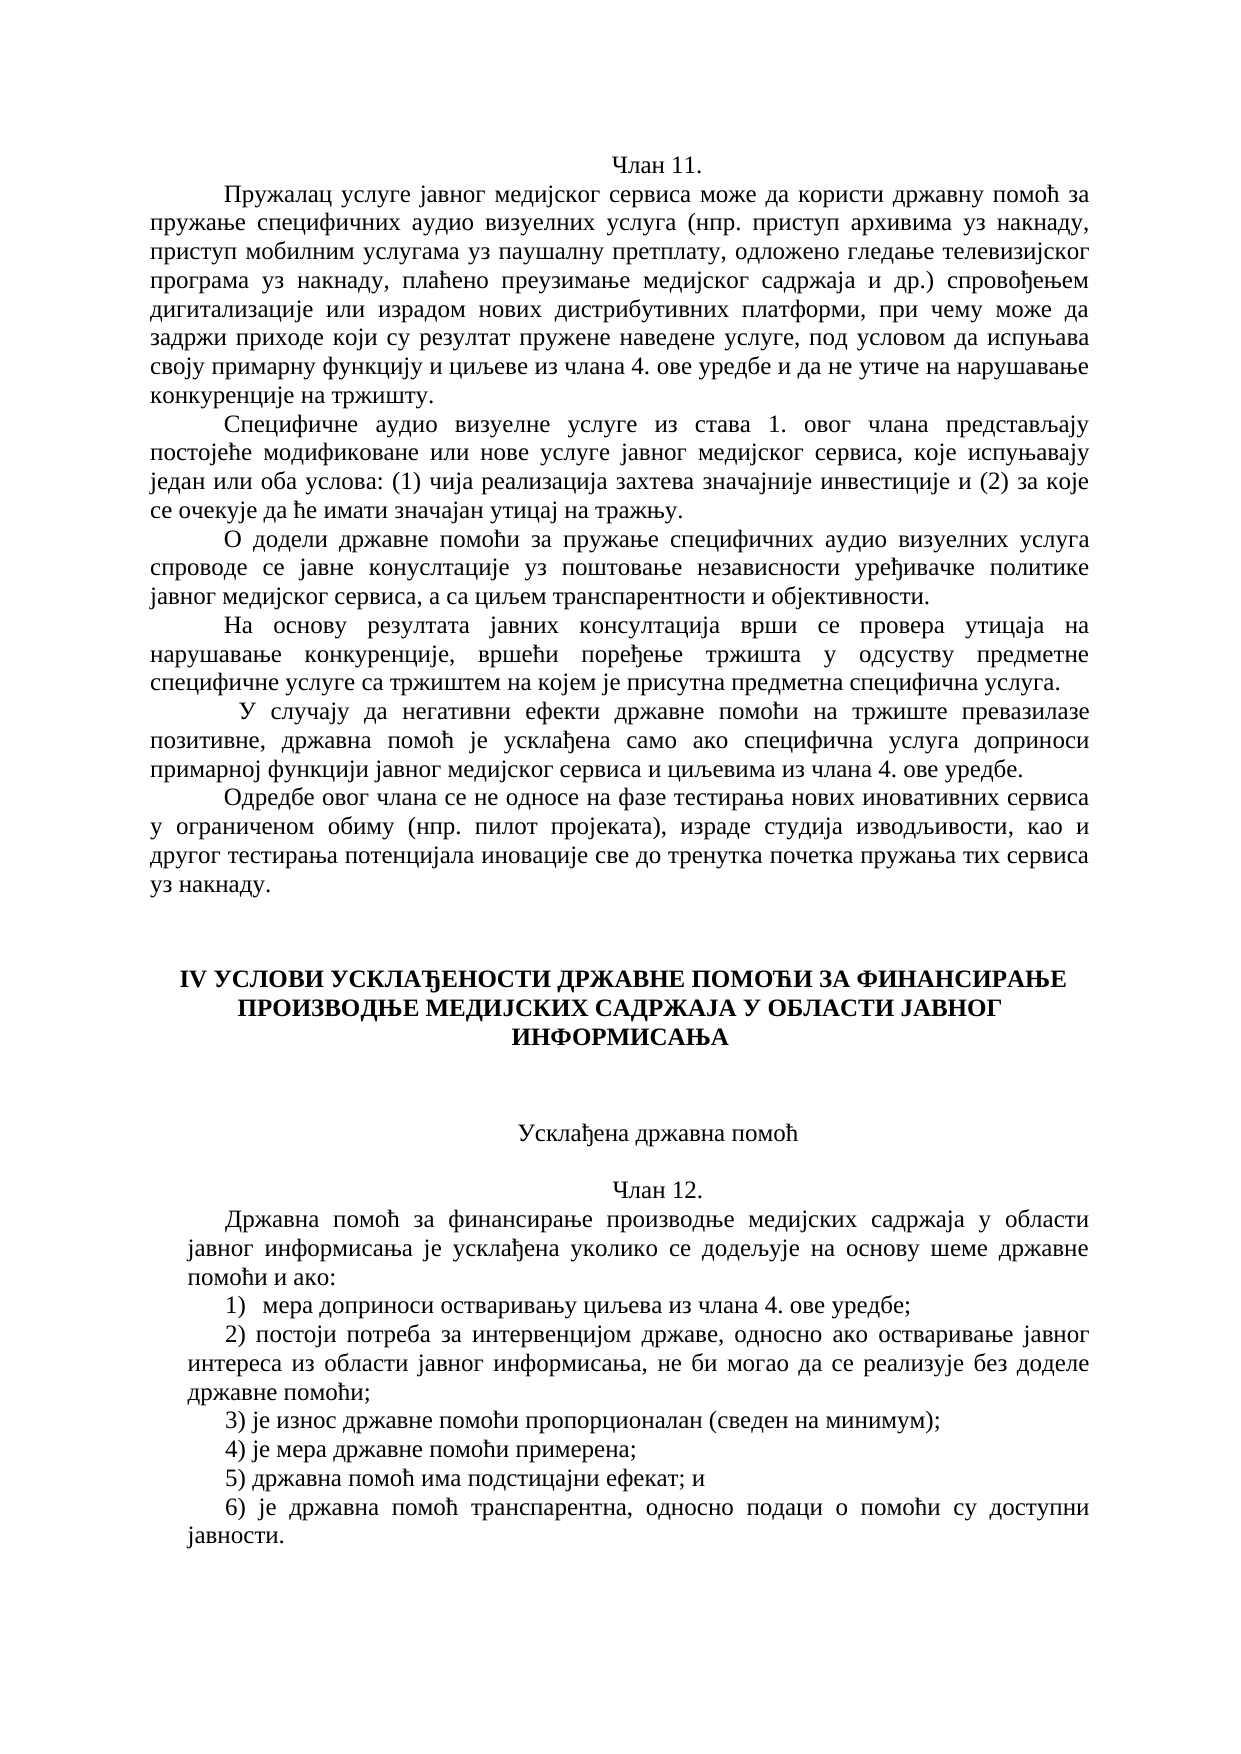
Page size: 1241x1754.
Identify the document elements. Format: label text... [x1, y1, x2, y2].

list мера доприноси остваривању циљева из члана 4. ове уредбе; [225, 1290, 1090, 1319]
text Специфичне аудио визуелне услуге из става 1. овог члана представљају постојеће модификоване или нове услуге јавног медијског сервиса, које испуњавају један или оба услова: (1) чија реализација захтева значајније инвестиције и (2) за које се очекује да ће имати значајан утицај на тражњу. [150, 409, 1090, 524]
text IV УСЛОВИ УСКЛАЂЕНОСТИ ДРЖАВНЕ ПОМОЋИ ЗА ФИНАНСИРАЊЕ ПРОИЗВОДЊЕ МЕДИЈСКИХ САДРЖАЈА У ОБЛАСТИ ЈАВНОГ ИНФОРМИСАЊА [150, 964, 1090, 1051]
list 5) државна помоћ има подстицајни ефекат; и [187, 1463, 1090, 1492]
list 6) је државна помоћ транспарентна, односно подаци о помоћи су доступни јавности. [187, 1492, 1090, 1549]
text На основу резултата јавних консултација врши се провера утицаја на нарушавање конкуренције, вршећи поређење тржишта у одсуству предметне специфичне услуге са тржиштем на којем је присутна предметна специфична услуга. [150, 610, 1090, 696]
text О додели државне помоћи за пружање специфичних аудио визуелних услуга спроводе се јавне конуслтације уз поштовање независности уређивачке политике јавног медијског сервиса, а са циљем транспарентности и објективности. [150, 524, 1090, 610]
list Државна помоћ за финансирање производње медијских садржаја у области јавног информисања је усклађена уколико се додељује на основу шеме државне помоћи и ако: [187, 1204, 1090, 1290]
text Члан 11. [150, 150, 1090, 179]
text Пружалац услуге јавног медијског сервиса може да користи државну помоћ за пружање специфичних аудио визуелних услуга (нпр. приступ архивима уз накнаду, приступ мобилним услугама уз паушалну претплату, одложено гледање телевизијског програма уз накнаду, плаћено преузимање медијског садржаја и др.) спровођењем дигитализације или израдом нових дистрибутивних платформи, при чему може да задржи приходе који су резултат пружене наведене услуге, под условом да испуњава своју примарну функцију и циљеве из члана 4. ове уредбе и да не утиче на нарушавање конкуренције на тржишту. [150, 179, 1090, 409]
list 4) је мера државне помоћи примерена; [187, 1434, 1090, 1463]
text Члан 12. [225, 1175, 1090, 1204]
list 3) је износ државне помоћи пропорционалан (сведен на минимум); [187, 1405, 1090, 1434]
text У случају да негативни ефекти државне помоћи на тржиште превазилазе позитивне, државна помоћ је усклађена само ако специфична услуга доприноси примарној функцији јавног медијског сервиса и циљевима из члана 4. ове уредбе. [150, 696, 1090, 782]
list 2) постоји потреба за интервенцијом државе, односно ако остваривање јавног интереса из области јавног информисања, не би могао да се реализује без доделе државне помоћи; [187, 1319, 1090, 1405]
text Одредбе овог члана се не односе на фазе тестирања нових иновативних сервиса у ограниченом обиму (нпр. пилот пројеката), израде студија изводљивости, као и другог тестирања потенцијала иновације све до тренутка почетка пружања тих сервиса уз накнаду. [150, 782, 1090, 897]
text Усклађена државна помоћ [225, 1118, 1090, 1147]
